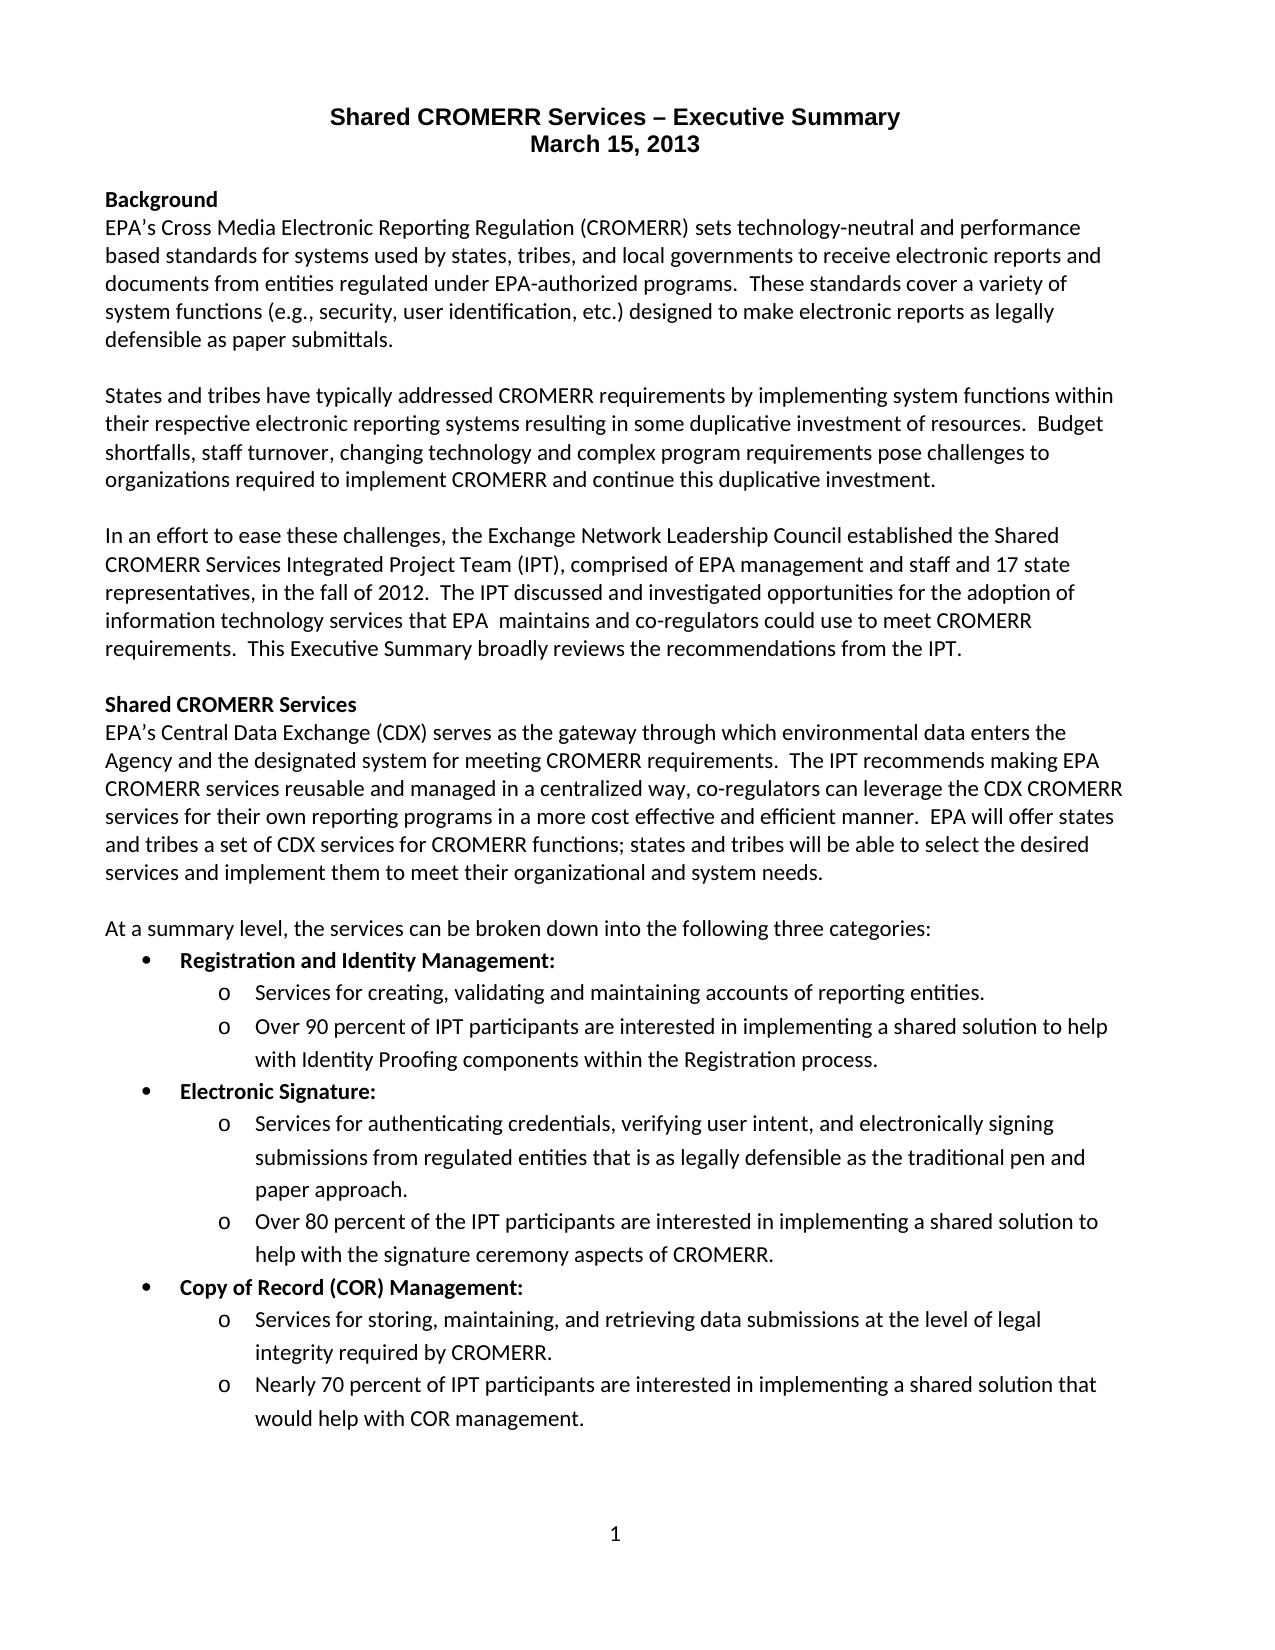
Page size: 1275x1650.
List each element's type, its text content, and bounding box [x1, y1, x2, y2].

list Over 80 percent of the IPT participants are interested in implementing a shared solution to help with the signature ceremony aspects of CROMERR. [217, 1207, 1125, 1269]
list Copy of Record (COR) Management: [142, 1273, 1125, 1301]
text March 15, 2013 [105, 130, 1125, 158]
text EPA’s Central Data Exchange (CDX) serves as the gateway through which environmental data enters the Agency and the designated system for meeting CROMERR requirements. The IPT recommends making EPA CROMERR services reusable and managed in a centralized way, co-regulators can leverage the CDX CROMERR services for their own reporting programs in a more cost effective and efficient manner. EPA will offer states and tribes a set of CDX services for CROMERR functions; states and tribes will be able to select the desired services and implement them to meet their organizational and system needs. [105, 718, 1125, 886]
text Background [105, 185, 1125, 213]
text EPA’s Cross Media Electronic Reporting Regulation (CROMERR) sets technology-neutral and performance based standards for systems used by states, tribes, and local governments to receive electronic reports and documents from entities regulated under EPA-authorized programs. These standards cover a variety of system functions (e.g., security, user identification, etc.) designed to make electronic reports as legally defensible as paper submittals. [105, 213, 1125, 353]
list Services for storing, maintaining, and retrieving data submissions at the level of legal integrity required by CROMERR. [217, 1305, 1125, 1366]
text In an effort to ease these challenges, the Exchange Network Leadership Council established the Shared CROMERR Services Integrated Project Team (IPT), comprised of EPA management and staff and 17 state representatives, in the fall of 2012. The IPT discussed and investigated opportunities for the adoption of information technology services that EPA maintains and co-regulators could use to meet CROMERR requirements. This Executive Summary broadly reviews the recommendations from the IPT. [105, 522, 1125, 662]
text Shared CROMERR Services – Executive Summary [105, 103, 1125, 130]
list Nearly 70 percent of IPT participants are interested in implementing a shared solution that would help with COR management. [217, 1371, 1125, 1432]
list Services for authenticating credentials, verifying user intent, and electronically signing submissions from regulated entities that is as legally defensible as the traditional pen and paper approach. [217, 1109, 1125, 1203]
list Registration and Identity Management: [142, 946, 1125, 974]
text Shared CROMERR Services [105, 690, 1125, 718]
text States and tribes have typically addressed CROMERR requirements by implementing system functions within their respective electronic reporting systems resulting in some duplicative investment of resources. Budget shortfalls, staff turnover, changing technology and complex program requirements pose challenges to organizations required to implement CROMERR and continue this duplicative investment. [105, 382, 1125, 494]
list Services for creating, validating and maintaining accounts of reporting entities. [217, 978, 1125, 1007]
text At a summary level, the services can be broken down into the following three categories: [105, 914, 1125, 942]
list Electronic Signature: [142, 1077, 1125, 1105]
list Over 90 percent of IPT participants are interested in implementing a shared solution to help with Identity Proofing components within the Registration process. [217, 1012, 1125, 1073]
